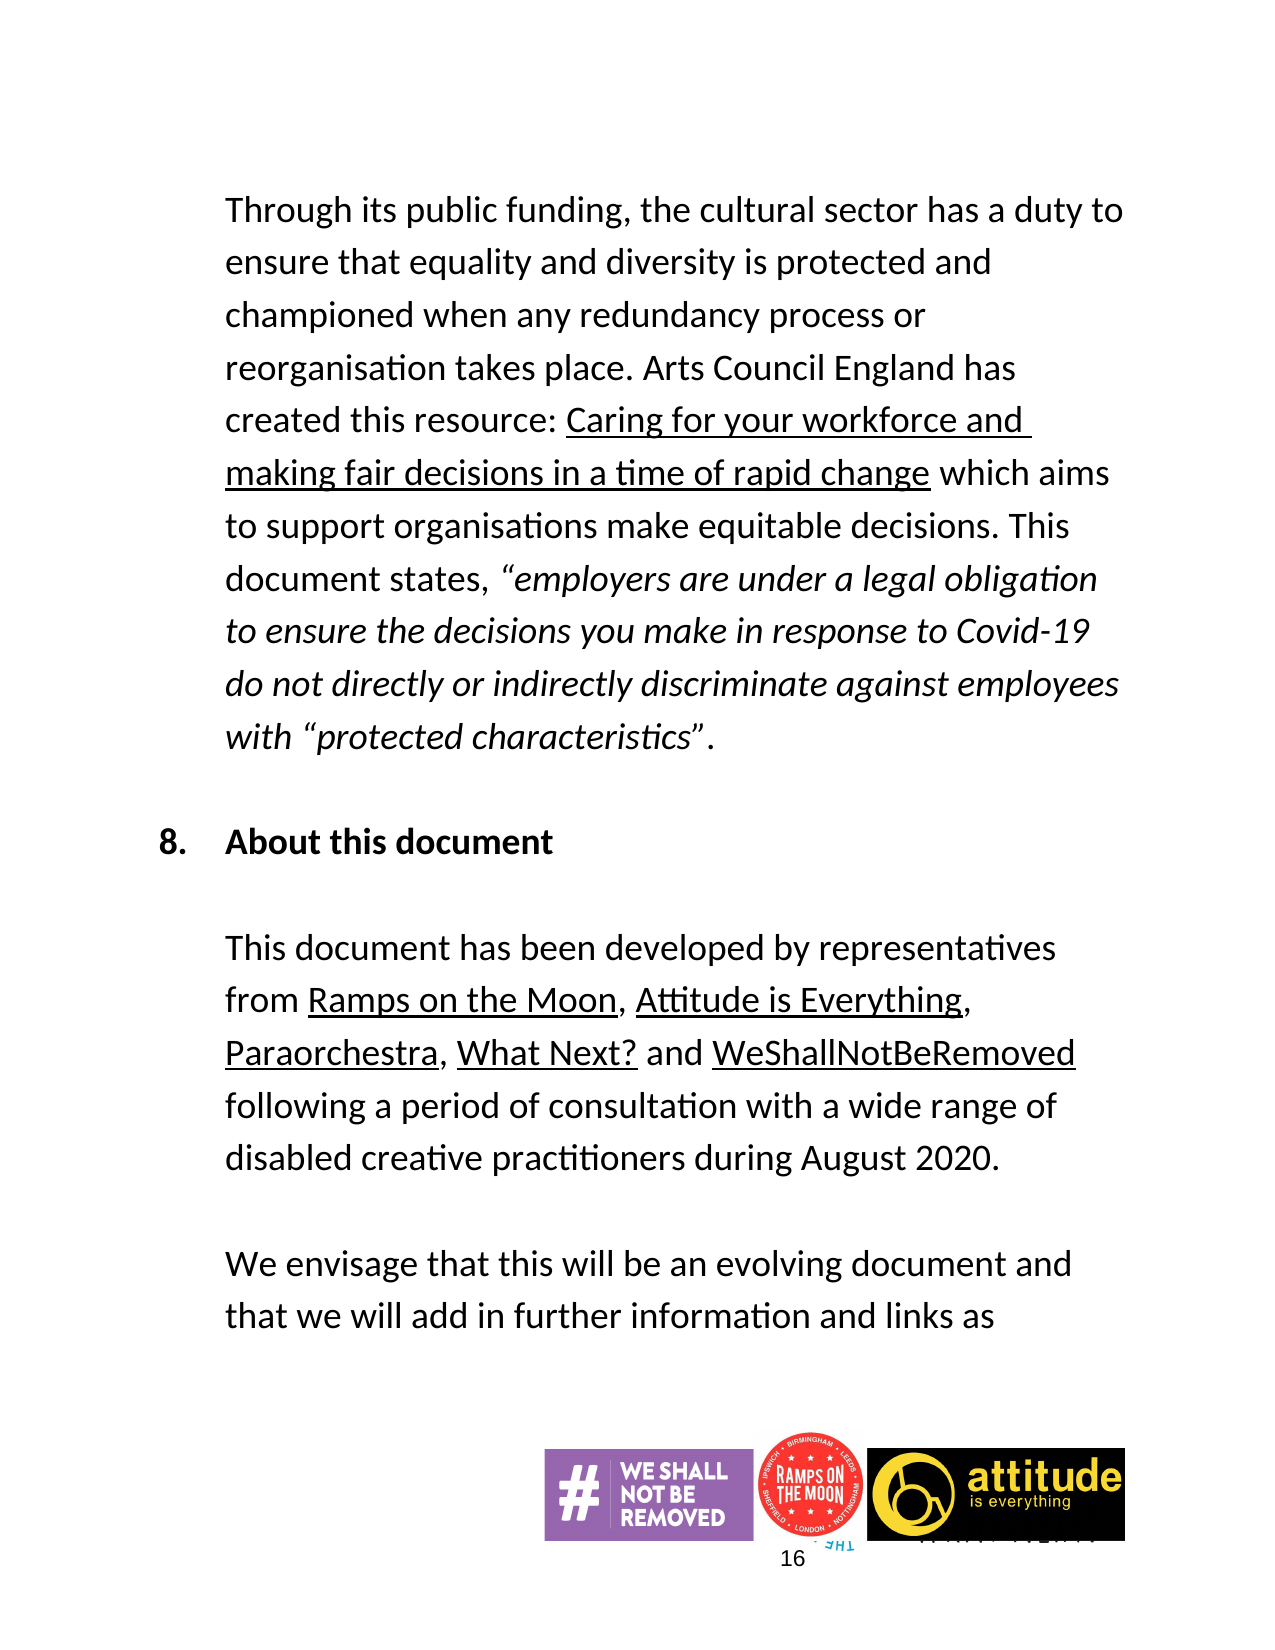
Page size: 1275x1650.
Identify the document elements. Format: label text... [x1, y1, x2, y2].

list About this document [187, 818, 1125, 864]
picture [544, 1427, 1125, 1551]
text This document has been developed by representatives from Ramps on the Moon, Attitude is Everything, Paraorchestra, What Next? and WeShallNotBeRemoved following a period of consultation with a wide range of disabled creative practitioners during August 2020. [225, 923, 1125, 1180]
text Through its public funding, the cultural sector has a duty to ensure that equality and diversity is protected and championed when any redundancy process or reorganisation takes place. Arts Council England has created this resource: Caring for your workforce and making fair decisions in a time of rapid change which aims to support organisations make equitable decisions. This document states, “employers are under a legal obligation to ensure the decisions you make in response to Covid-19 do not directly or indirectly discriminate against employees with “protected characteristics”. [225, 186, 1125, 758]
